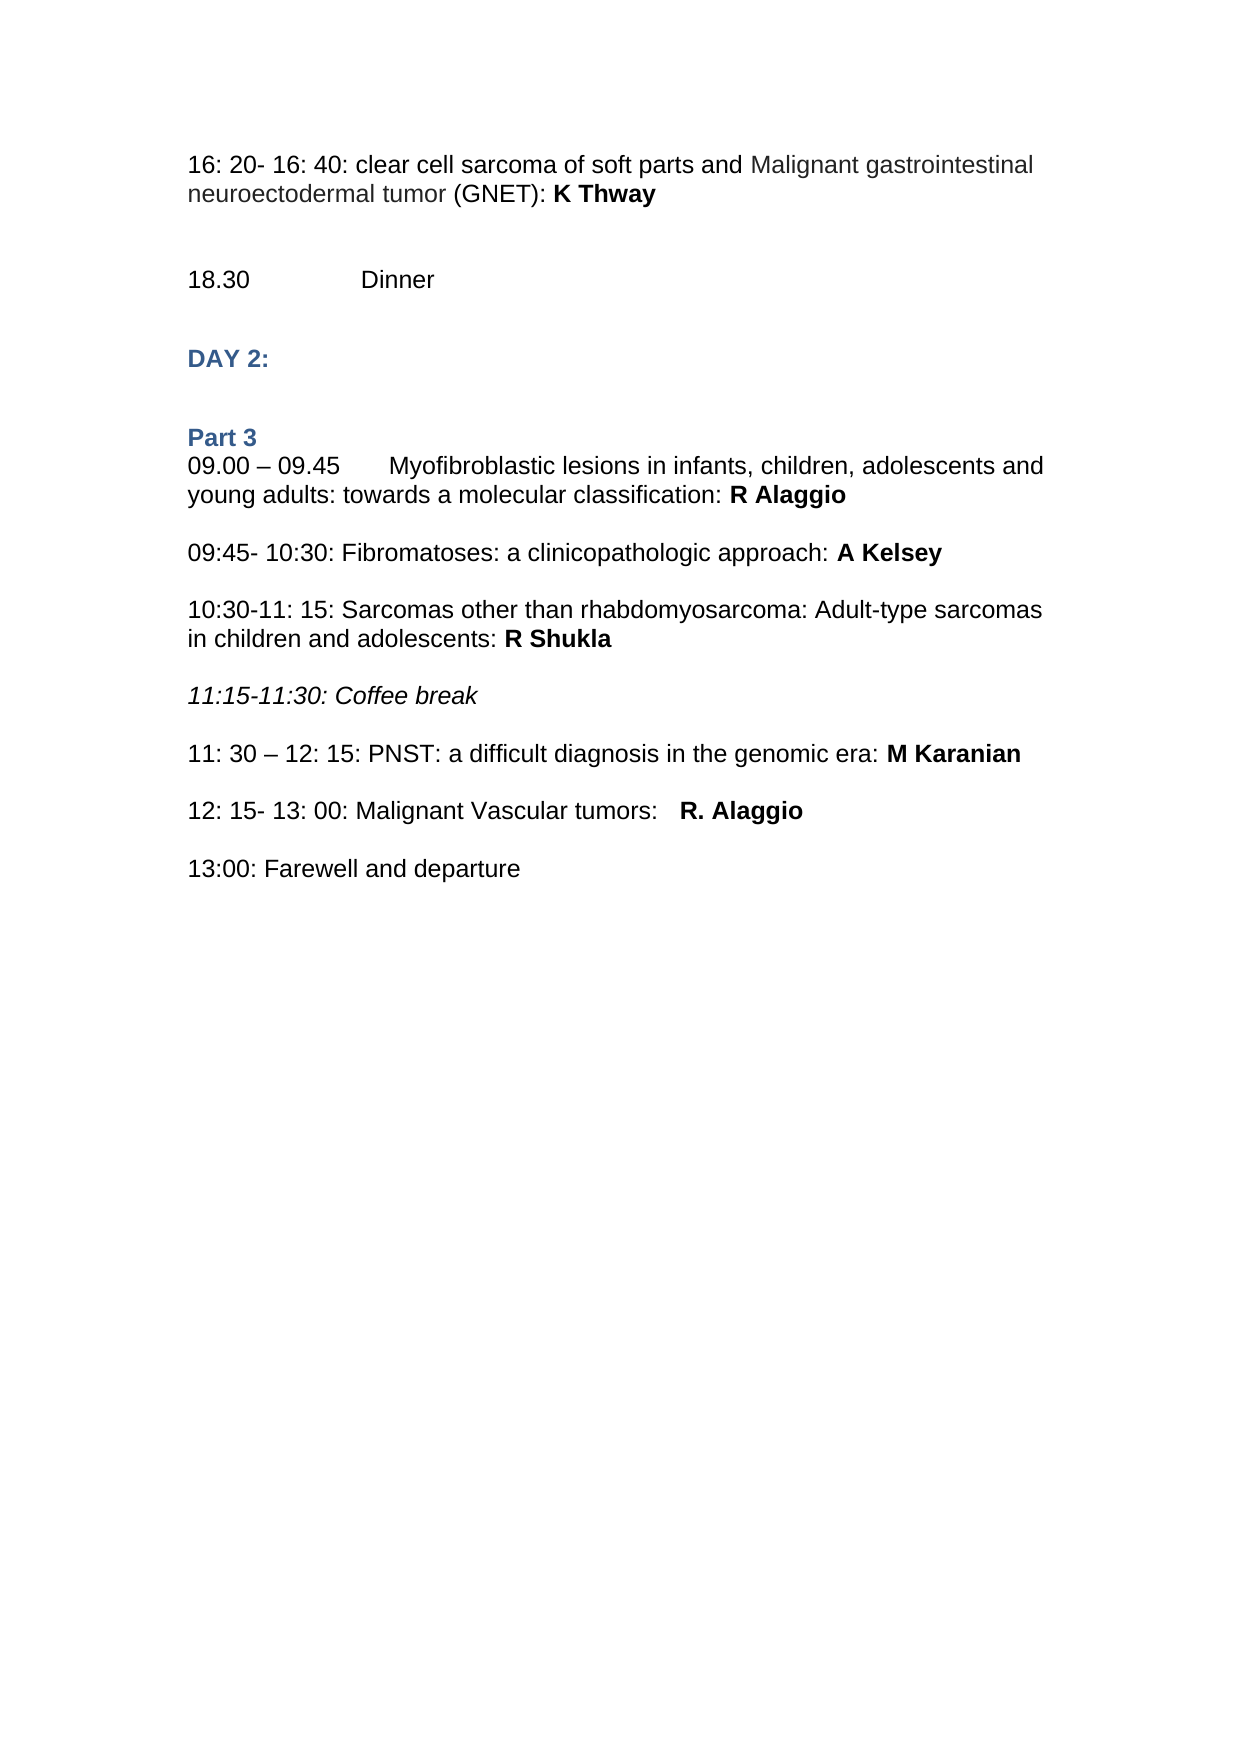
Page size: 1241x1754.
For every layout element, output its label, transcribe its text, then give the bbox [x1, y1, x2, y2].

text 10:30-11: 15: Sarcomas other than rhabdomyosarcoma: Adult-type sarcomas in children and adolescents: R Shukla [187, 595, 1053, 652]
text 09:45- 10:30: Fibromatoses: a clinicopathologic approach: A Kelsey [187, 537, 1053, 566]
text 16: 20- 16: 40: clear cell sarcoma of soft parts and Malignant gastrointestinal neuroectodermal tumor (GNET): K Thway [187, 150, 1053, 207]
text 09.00 – 09.45 Myofibroblastic lesions in infants, children, adolescents and young adults: towards a molecular classification: R Alaggio [187, 451, 1053, 509]
text 11:15-11:30: Coffee break [187, 681, 1053, 710]
text 18.30 Dinner [187, 265, 1053, 294]
subtitle DAY 2: [187, 344, 1053, 372]
subtitle Part 3 [187, 422, 1053, 451]
text 11: 30 – 12: 15: PNST: a difficult diagnosis in the genomic era: M Karanian [187, 739, 1053, 767]
text 13:00: Farewell and departure [187, 854, 1053, 882]
text 12: 15- 13: 00: Malignant Vascular tumors: R. Alaggio [187, 796, 1053, 825]
